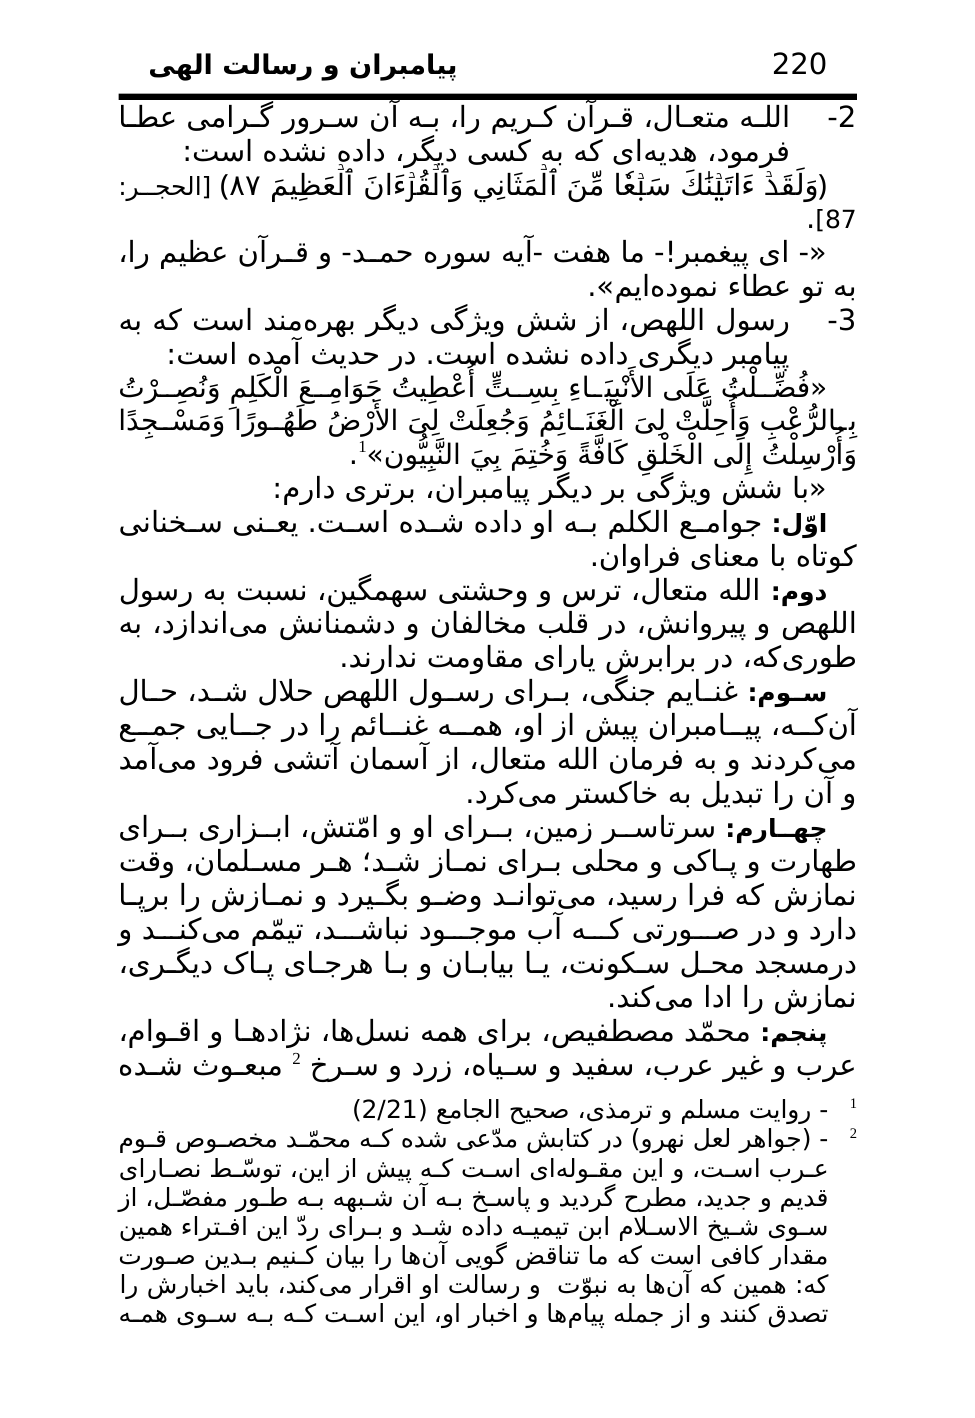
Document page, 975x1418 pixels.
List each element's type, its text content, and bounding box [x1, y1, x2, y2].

list الله متعال، قرآن کریم را، به آن سرور گرامی عطا فرمود، هدیه‌ای که به کسی دیگر، داده نشده است: [118, 100, 827, 168]
text «فُضِّلْتُ عَلَى الأَنْبِيَاءِ بِسِتٍّ أُعْطِيتُ جَوَامِعَ الْكَلِمِ وَنُصِرْتُ بِالرُّعْبِ وَأُحِلَّتْ لِىَ الْغَنَائِمُ وَجُعِلَتْ لِىَ الأَرْضُ طَهُورًا وَمَسْجِدًا وَأُرْسِلْتُ إِلَى الْخَلْقِ كَافَّةً وَخُتِمَ بِيَ النَّبِيُّون». [118, 372, 857, 471]
text ‏«‏- ای پیغمبر!- ما هفت -آیه سوره حمد- و قرآن عظیم را، به تو عطاء نموده‌ایم». [118, 236, 857, 304]
text ﴿وَلَقَدۡ ءَاتَيۡنَٰكَ سَبۡعٗا مِّنَ ٱلۡمَثَانِي وَٱلۡقُرۡءَانَ ٱلۡعَظِيمَ ٨٧﴾ [الحجر: 87]. [118, 168, 857, 236]
text دوم: الله متعال، ترس و وحشتی سهمگین، نسبت به رسول اللهص و پیروانش، در قلب مخالفان و دشمنانش می‌اندازد، به طوری‌که، در برابرش یارای مقاومت ندارند. [118, 573, 857, 675]
text چهارم: سرتاسر زمین، برای او و امّتش، ابزاری برای طهارت و پاکی و محلی برای نماز شد؛ هر مسلمان، وقت نمازش که فرا رسید، می‌تواند وضو بگیرد و نمازش را برپا دارد و در صورتی که آب موجود نباشد، تیمّم می‌کند و درمسجد محل سکونت، یا بیابان و با هرجای پاک دیگری، نمازش را ادا می‌کند. [118, 811, 857, 1014]
text اوّل: جوامع الکلم به او داده شده است. یعنی سخنانی کوتاه با معنای فراوان. [118, 505, 857, 573]
text سوم: غنایم جنگی، برای رسول اللهص حلال شد، حال آن‌که، پیامبران پیش از او، همه غنائم را در جایی جمع می‌کردند و به فرمان الله متعال، از آسمان آتشی فرود می‌آمد و آن را تبدیل به خاکستر می‌کرد. [118, 675, 857, 811]
list رسول اللهص، از شش ویژگی دیگر بهره‌مند است که به پیامبر دیگری داده نشده است. در حدیث آمده است: [118, 304, 827, 372]
text ‏«‏با شش ویژگی بر دیگر پیامبران، برتری دارم: [118, 471, 857, 505]
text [118, 1014, 857, 1082]
